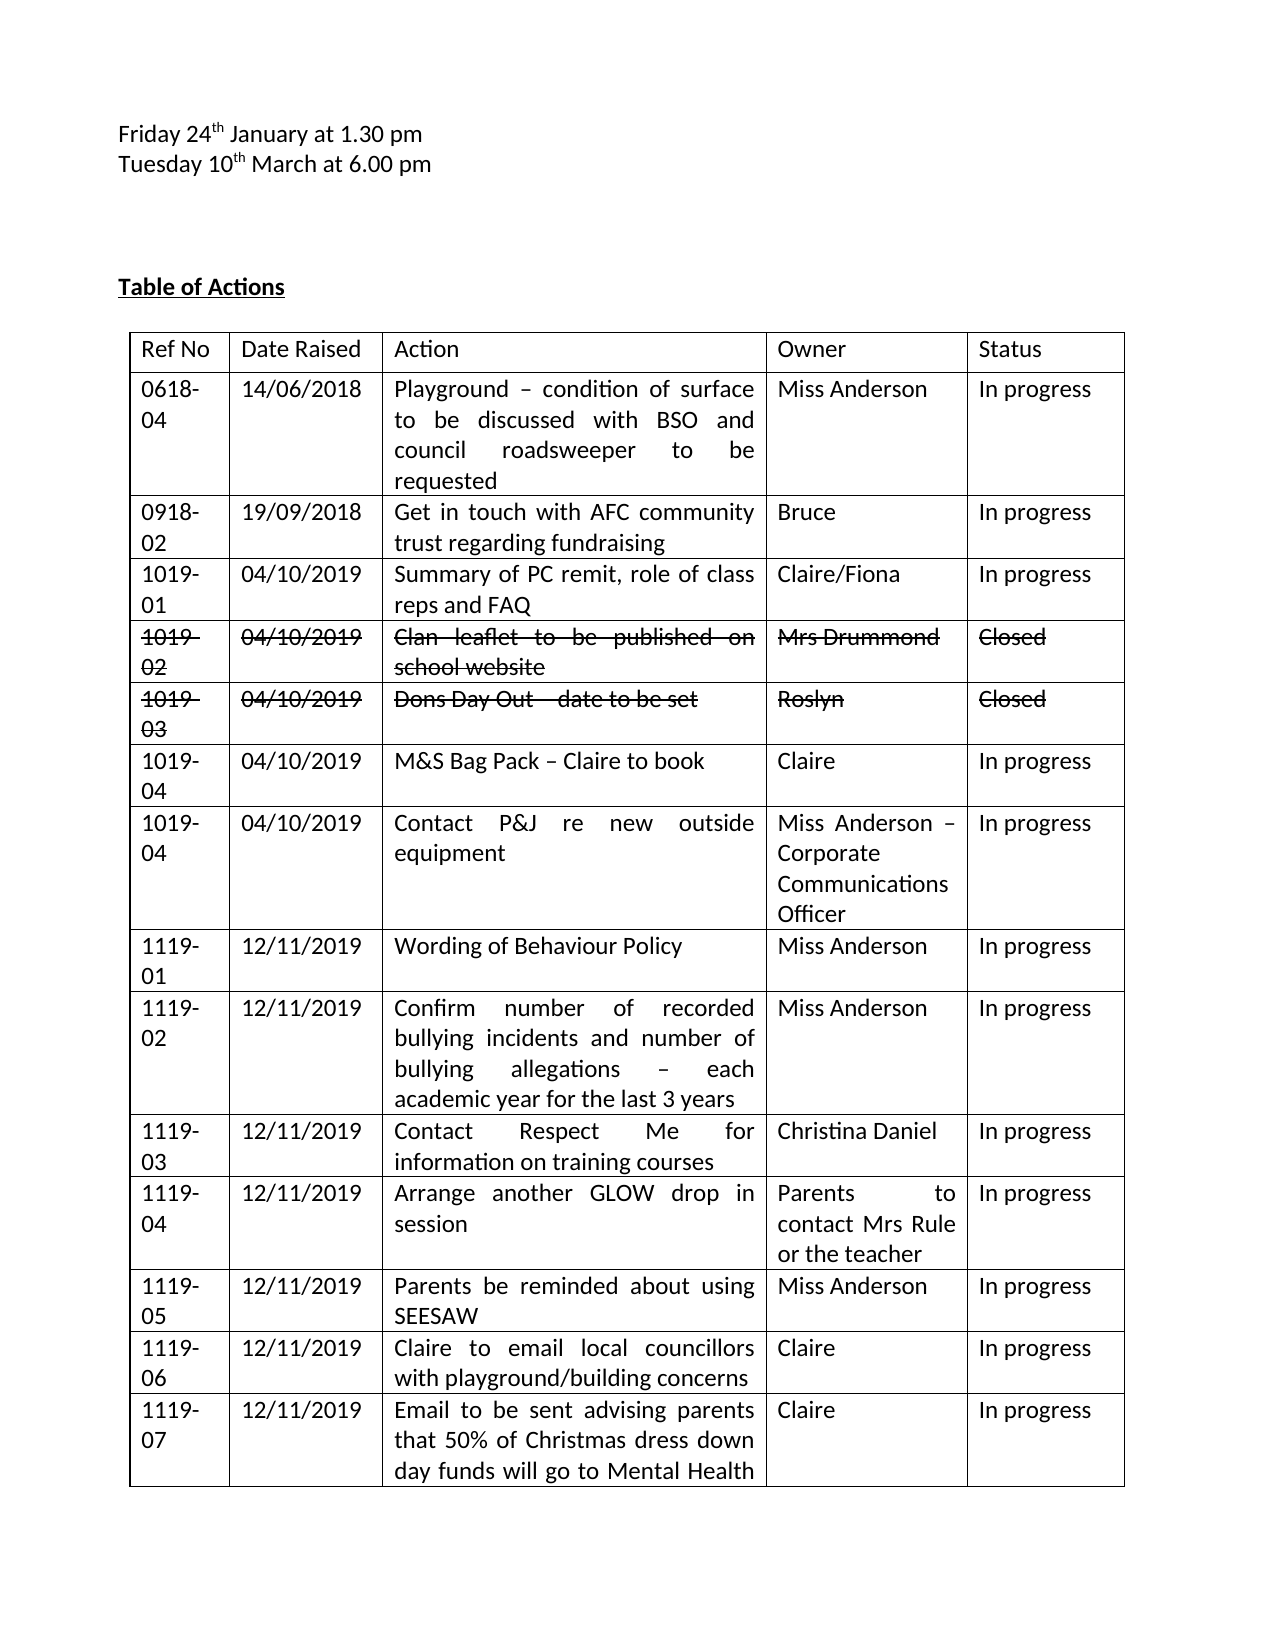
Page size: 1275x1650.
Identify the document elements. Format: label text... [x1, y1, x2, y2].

table_cell In progress [968, 1177, 1124, 1269]
table_cell 1119-03 [131, 1115, 229, 1176]
table_cell In progress [968, 930, 1124, 991]
table_cell 04/10/2019 [230, 559, 382, 619]
text Friday 24th January at 1.30 pm [118, 118, 1125, 149]
table_cell M&S Bag Pack – Claire to book [383, 745, 766, 806]
table_cell 1019-02 [131, 621, 229, 682]
table_cell Christina Daniel [767, 1115, 967, 1176]
table_cell Parents be reminded about using SEESAW [383, 1270, 766, 1331]
table_cell Parents to contact Mrs Rule or the teacher [767, 1177, 967, 1269]
table_cell 0918-02 [131, 496, 229, 557]
table_cell Wording of Behaviour Policy [383, 930, 766, 991]
table_cell 04/10/2019 [230, 745, 382, 806]
table_cell 1119-04 [131, 1177, 229, 1269]
table_cell 1019-04 [131, 745, 229, 806]
table_cell 04/10/2019 [230, 807, 382, 929]
table_cell Contact P&J re new outside equipment [383, 807, 766, 929]
table_cell 12/11/2019 [230, 992, 382, 1114]
table_cell Mrs Drummond [767, 621, 967, 682]
table_cell 12/11/2019 [230, 930, 382, 991]
table_cell Playground – condition of surface to be discussed with BSO and council roadsweeper to be requested [383, 373, 766, 495]
text Table of Actions [118, 271, 1125, 301]
table_cell 04/10/2019 [230, 683, 382, 744]
table_cell In progress [968, 1115, 1124, 1176]
table_cell Dons Day Out – date to be set [383, 683, 766, 744]
table_header Ref No [131, 333, 229, 372]
table_cell Confirm number of recorded bullying incidents and number of bullying allegations – each academic year for the last 3 years [383, 992, 766, 1114]
table_cell Summary of PC remit, role of class reps and FAQ [383, 559, 766, 619]
table_cell Claire [767, 1332, 967, 1393]
table_cell 1019-01 [131, 559, 229, 619]
table_cell Arrange another GLOW drop in session [383, 1177, 766, 1269]
table_cell Claire to email local councillors with playground/building concerns [383, 1332, 766, 1393]
table_cell Roslyn [767, 683, 967, 744]
table_header Date Raised [230, 333, 382, 372]
table_cell 0618-04 [131, 373, 229, 495]
table_cell 1019-03 [131, 683, 229, 744]
table_cell In progress [968, 807, 1124, 929]
table_cell In progress [968, 745, 1124, 806]
table_cell 12/11/2019 [230, 1332, 382, 1393]
table_header Action [383, 333, 766, 372]
table_cell 1119-02 [131, 992, 229, 1114]
table_cell Miss Anderson – Corporate Communications Officer [767, 807, 967, 929]
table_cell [383, 1394, 766, 1486]
table_cell 14/06/2018 [230, 373, 382, 495]
table_cell Miss Anderson [767, 930, 967, 991]
table_cell In progress [968, 1270, 1124, 1331]
table_cell 19/09/2018 [230, 496, 382, 557]
table_cell 12/11/2019 [230, 1115, 382, 1176]
table_cell 12/11/2019 [230, 1394, 382, 1486]
table_cell In progress [968, 373, 1124, 495]
table_cell In progress [968, 559, 1124, 619]
table_cell Miss Anderson [767, 373, 967, 495]
table_cell 1119-07 [131, 1394, 229, 1486]
text Tuesday 10th March at 6.00 pm [118, 149, 1125, 179]
table_cell In progress [968, 496, 1124, 557]
table_cell Claire [767, 745, 967, 806]
table_cell 1119-01 [131, 930, 229, 991]
table_cell 1119-06 [131, 1332, 229, 1393]
table_cell In progress [968, 1394, 1124, 1486]
table_cell Claire [767, 1394, 967, 1486]
table_cell Miss Anderson [767, 992, 967, 1114]
table_cell 1019-04 [131, 807, 229, 929]
table_cell Closed [968, 683, 1124, 744]
table_cell Closed [968, 621, 1124, 682]
table_cell Claire/Fiona [767, 559, 967, 619]
table_cell 12/11/2019 [230, 1270, 382, 1331]
table_header Owner [767, 333, 967, 372]
table_cell 04/10/2019 [230, 621, 382, 682]
table_header Status [968, 333, 1124, 372]
table_cell Clan leaflet to be published on school website [383, 621, 766, 682]
table_cell 1119-05 [131, 1270, 229, 1331]
table_cell Get in touch with AFC community trust regarding fundraising [383, 496, 766, 557]
table_cell Bruce [767, 496, 967, 557]
table_cell 12/11/2019 [230, 1177, 382, 1269]
table_cell Contact Respect Me for information on training courses [383, 1115, 766, 1176]
table_cell In progress [968, 992, 1124, 1114]
table_cell In progress [968, 1332, 1124, 1393]
table_cell Miss Anderson [767, 1270, 967, 1331]
